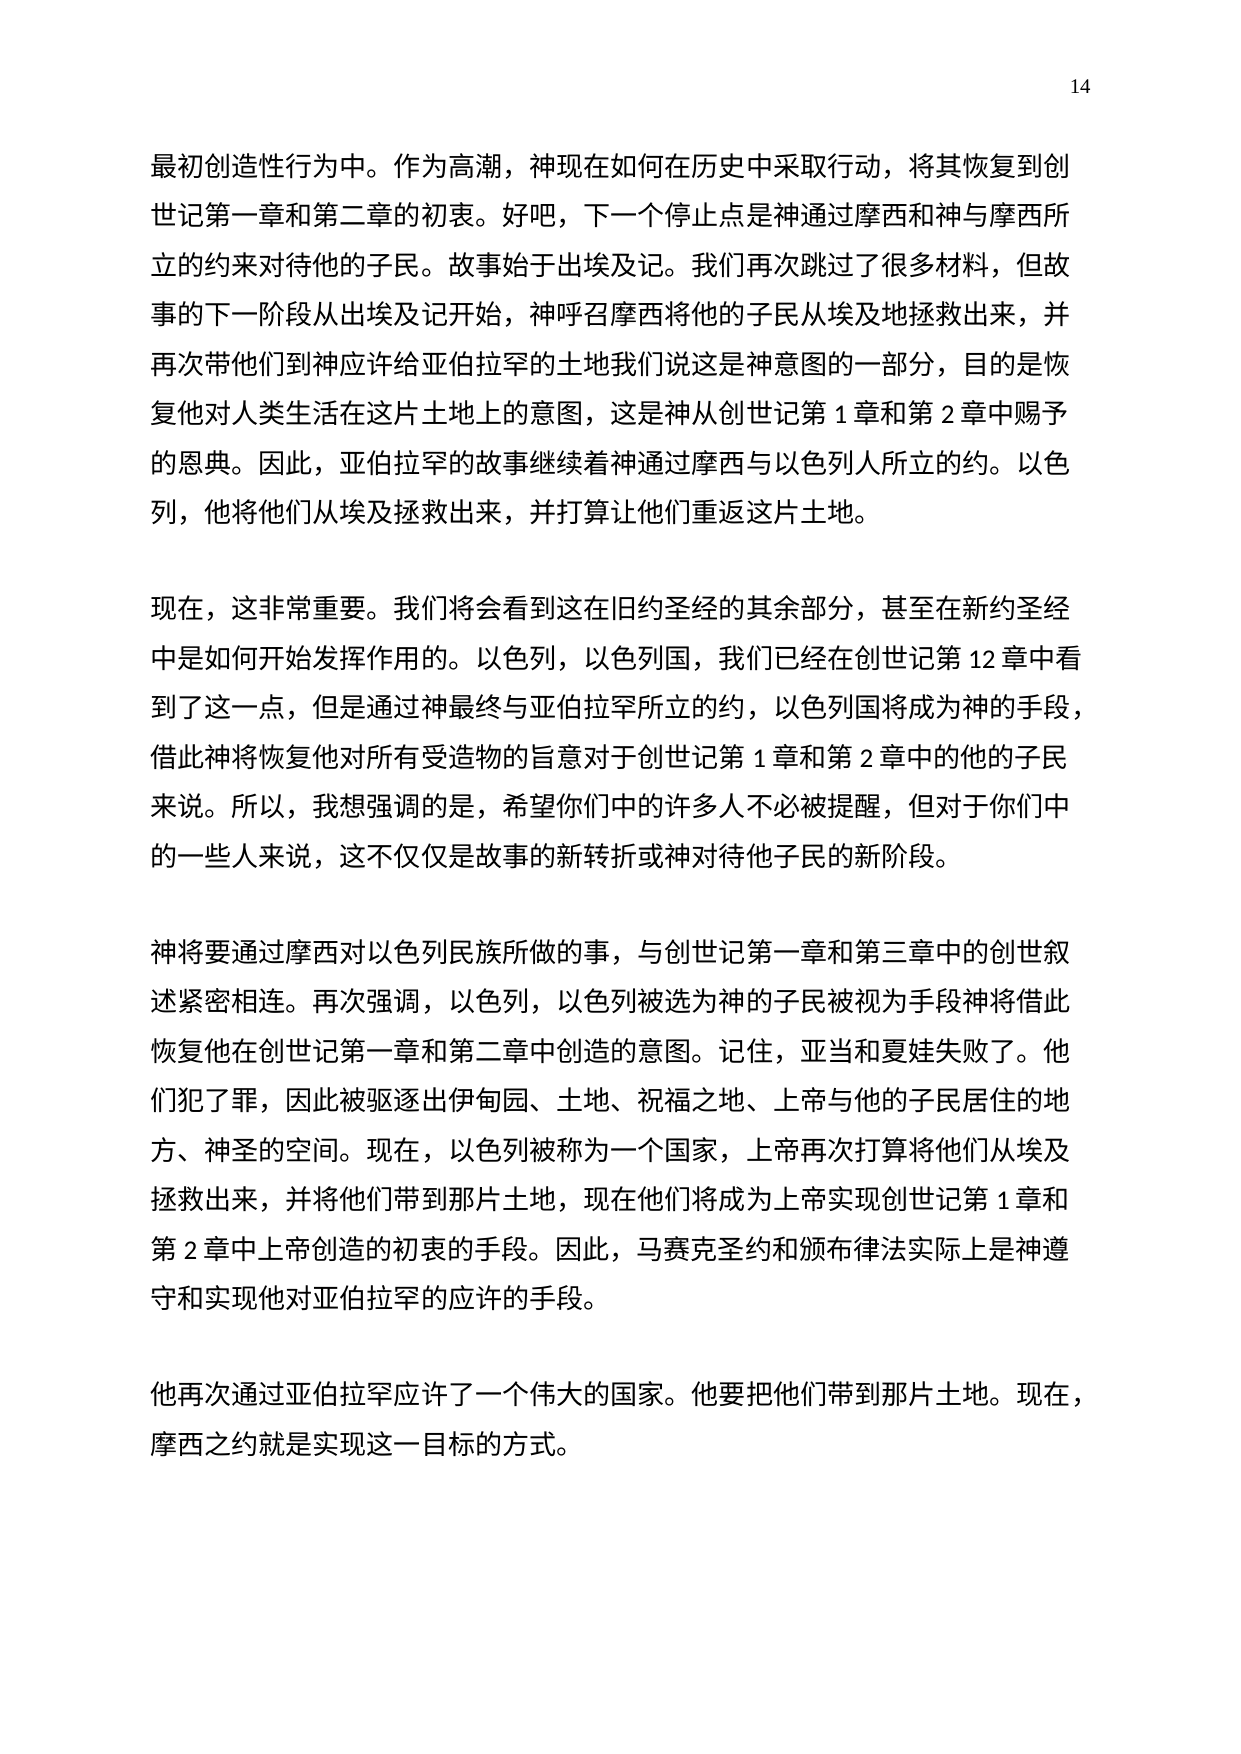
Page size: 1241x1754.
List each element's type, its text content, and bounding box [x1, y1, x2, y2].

text 现在，这非常重要。我们将会看到这在旧约圣经的其余部分，甚至在新约圣经中是如何开始发挥作用的。以色列，以色列国，我们已经在创世记第12章中看到了这一点，但是通过神最终与亚伯拉罕所立的约，以色列国将成为神的手段，借此神将恢复他对所有受造物的旨意对于创世记第 1 章和第 2 章中的他的子民来说。所以，我想强调的是，希望你们中的许多人不必被提醒，但对于你们中的一些人来说，这不仅仅是故事的新转折或神对待他子民的新阶段。 [150, 592, 1090, 873]
text 神将要通过摩西对以色列民族所做的事，与创世记第一章和第三章中的创世叙述紧密相连。再次强调，以色列，以色列被选为神的子民被视为手段神将借此恢复他在创世记第一章和第二章中创造的意图。记住，亚当和夏娃失败了。他们犯了罪，因此被驱逐出伊甸园、土地、祝福之地、上帝与他的子民居住的地方、神圣的空间。现在，以色列被称为一个国家，上帝再次打算将他们从埃及拯救出来，并将他们带到那片土地，现在他们将成为上帝实现创世记第 1 章和第 2 章中上帝创造的初衷的手段。因此，马赛克圣约和颁布律法实际上是神遵守和实现他对亚伯拉罕的应许的手段。 [150, 936, 1090, 1315]
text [150, 150, 1090, 529]
text 他再次通过亚伯拉罕应许了一个伟大的国家。他要把他们带到那片土地。现在，摩西之约就是实现这一目标的方式。 [150, 1378, 1090, 1461]
